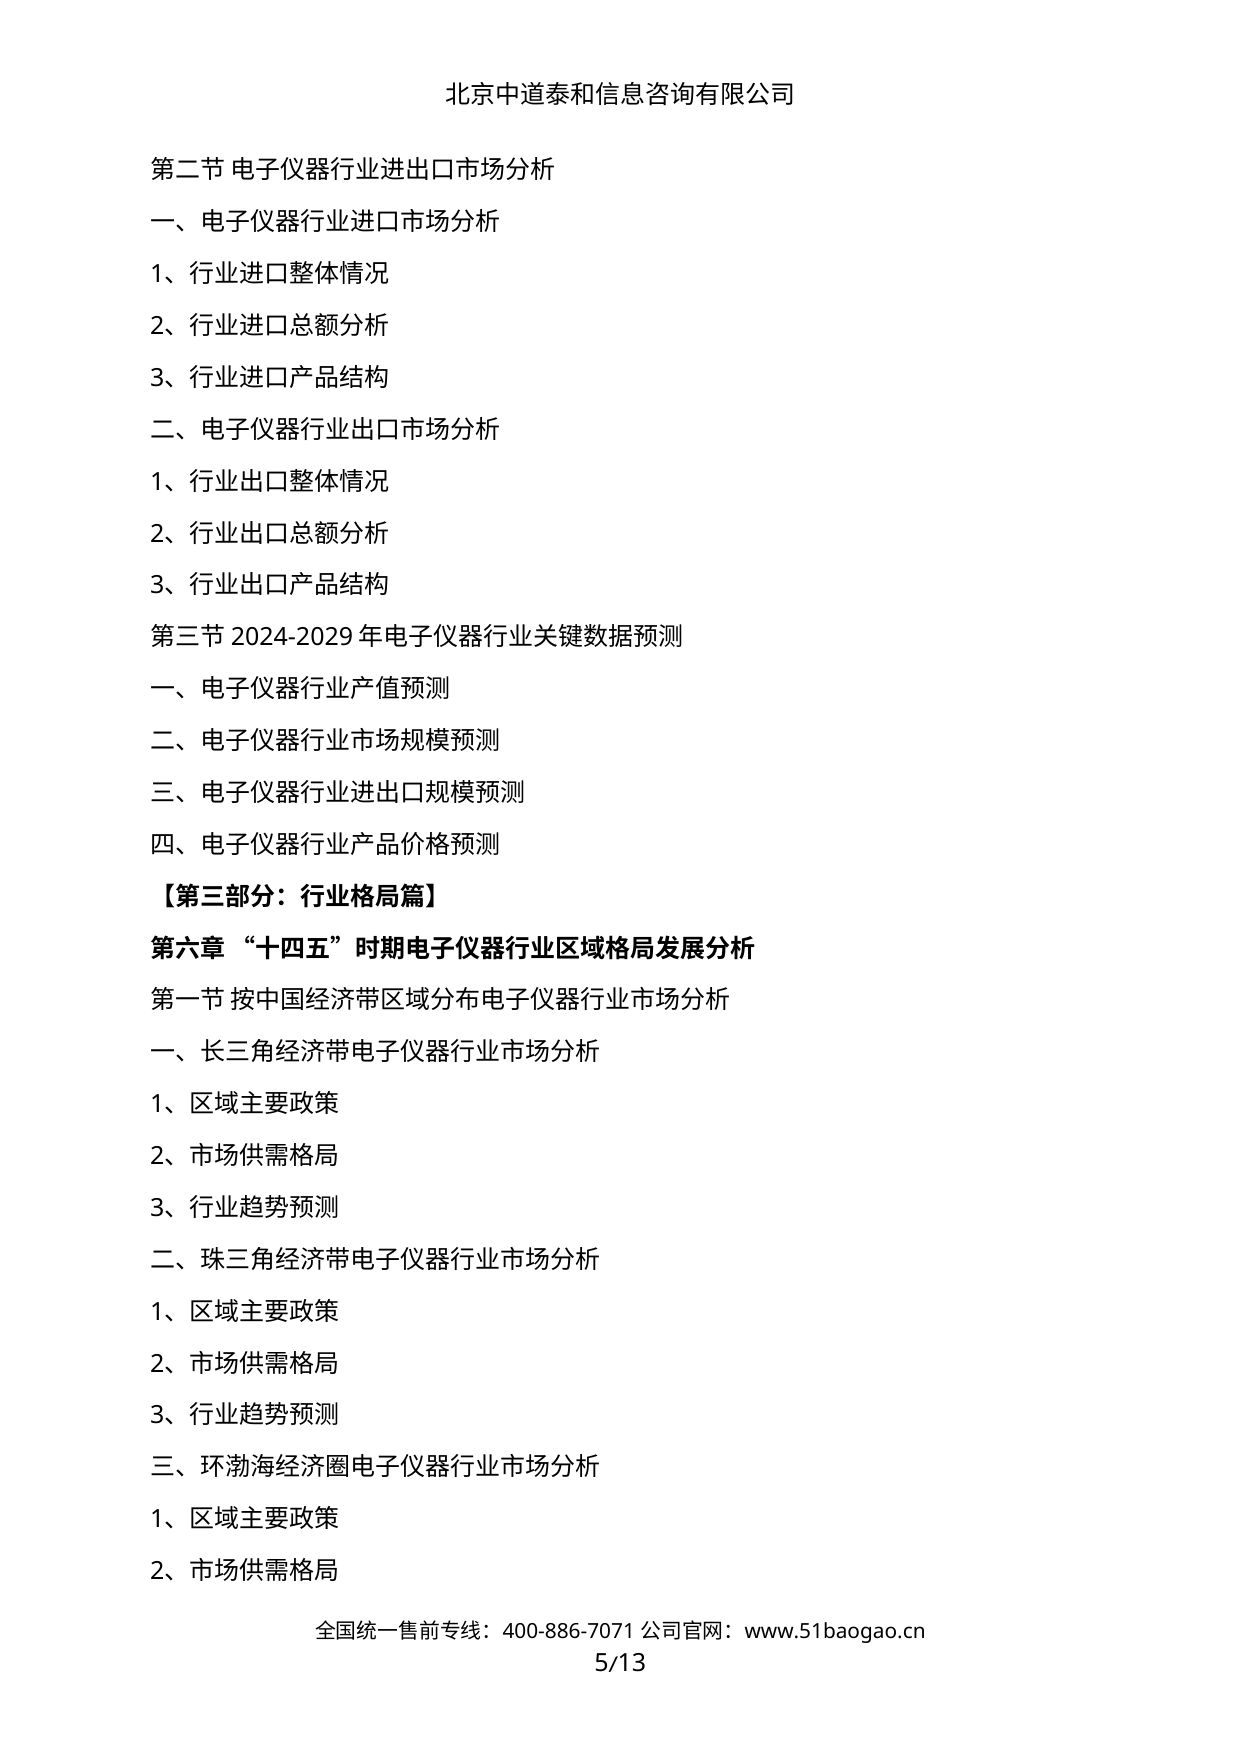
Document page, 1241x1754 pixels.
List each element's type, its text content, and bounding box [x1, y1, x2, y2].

text 一、长三角经济带电子仪器行业市场分析 [150, 1032, 1090, 1068]
text 3、行业进口产品结构 [150, 357, 1090, 394]
text 2、市场供需格局 [150, 1343, 1090, 1379]
text 三、环渤海经济圈电子仪器行业市场分析 [150, 1447, 1090, 1483]
text 一、电子仪器行业产值预测 [150, 669, 1090, 705]
text 第三节 2024-2029年电子仪器行业关键数据预测 [150, 617, 1090, 653]
text 2、行业出口总额分析 [150, 513, 1090, 549]
text 一、电子仪器行业进口市场分析 [150, 202, 1090, 238]
text 1、区域主要政策 [150, 1291, 1090, 1327]
text 三、电子仪器行业进出口规模预测 [150, 772, 1090, 809]
text 3、行业出口产品结构 [150, 565, 1090, 601]
text 二、电子仪器行业出口市场分析 [150, 409, 1090, 446]
text 1、区域主要政策 [150, 1084, 1090, 1120]
text 1、行业进口整体情况 [150, 254, 1090, 290]
text 1、行业出口整体情况 [150, 461, 1090, 497]
text 第六章 “十四五”时期电子仪器行业区域格局发展分析 [150, 928, 1090, 964]
text 二、电子仪器行业市场规模预测 [150, 721, 1090, 757]
text 四、电子仪器行业产品价格预测 [150, 824, 1090, 861]
text 【第三部分：行业格局篇】 [150, 876, 1090, 912]
text 二、珠三角经济带电子仪器行业市场分析 [150, 1239, 1090, 1276]
text 3、行业趋势预测 [150, 1187, 1090, 1224]
text 2、市场供需格局 [150, 1551, 1090, 1587]
text 第一节 按中国经济带区域分布电子仪器行业市场分析 [150, 980, 1090, 1016]
text 2、市场供需格局 [150, 1136, 1090, 1172]
text 3、行业趋势预测 [150, 1395, 1090, 1431]
text 第二节 电子仪器行业进出口市场分析 [150, 150, 1090, 186]
text 2、行业进口总额分析 [150, 306, 1090, 342]
text 1、区域主要政策 [150, 1499, 1090, 1535]
